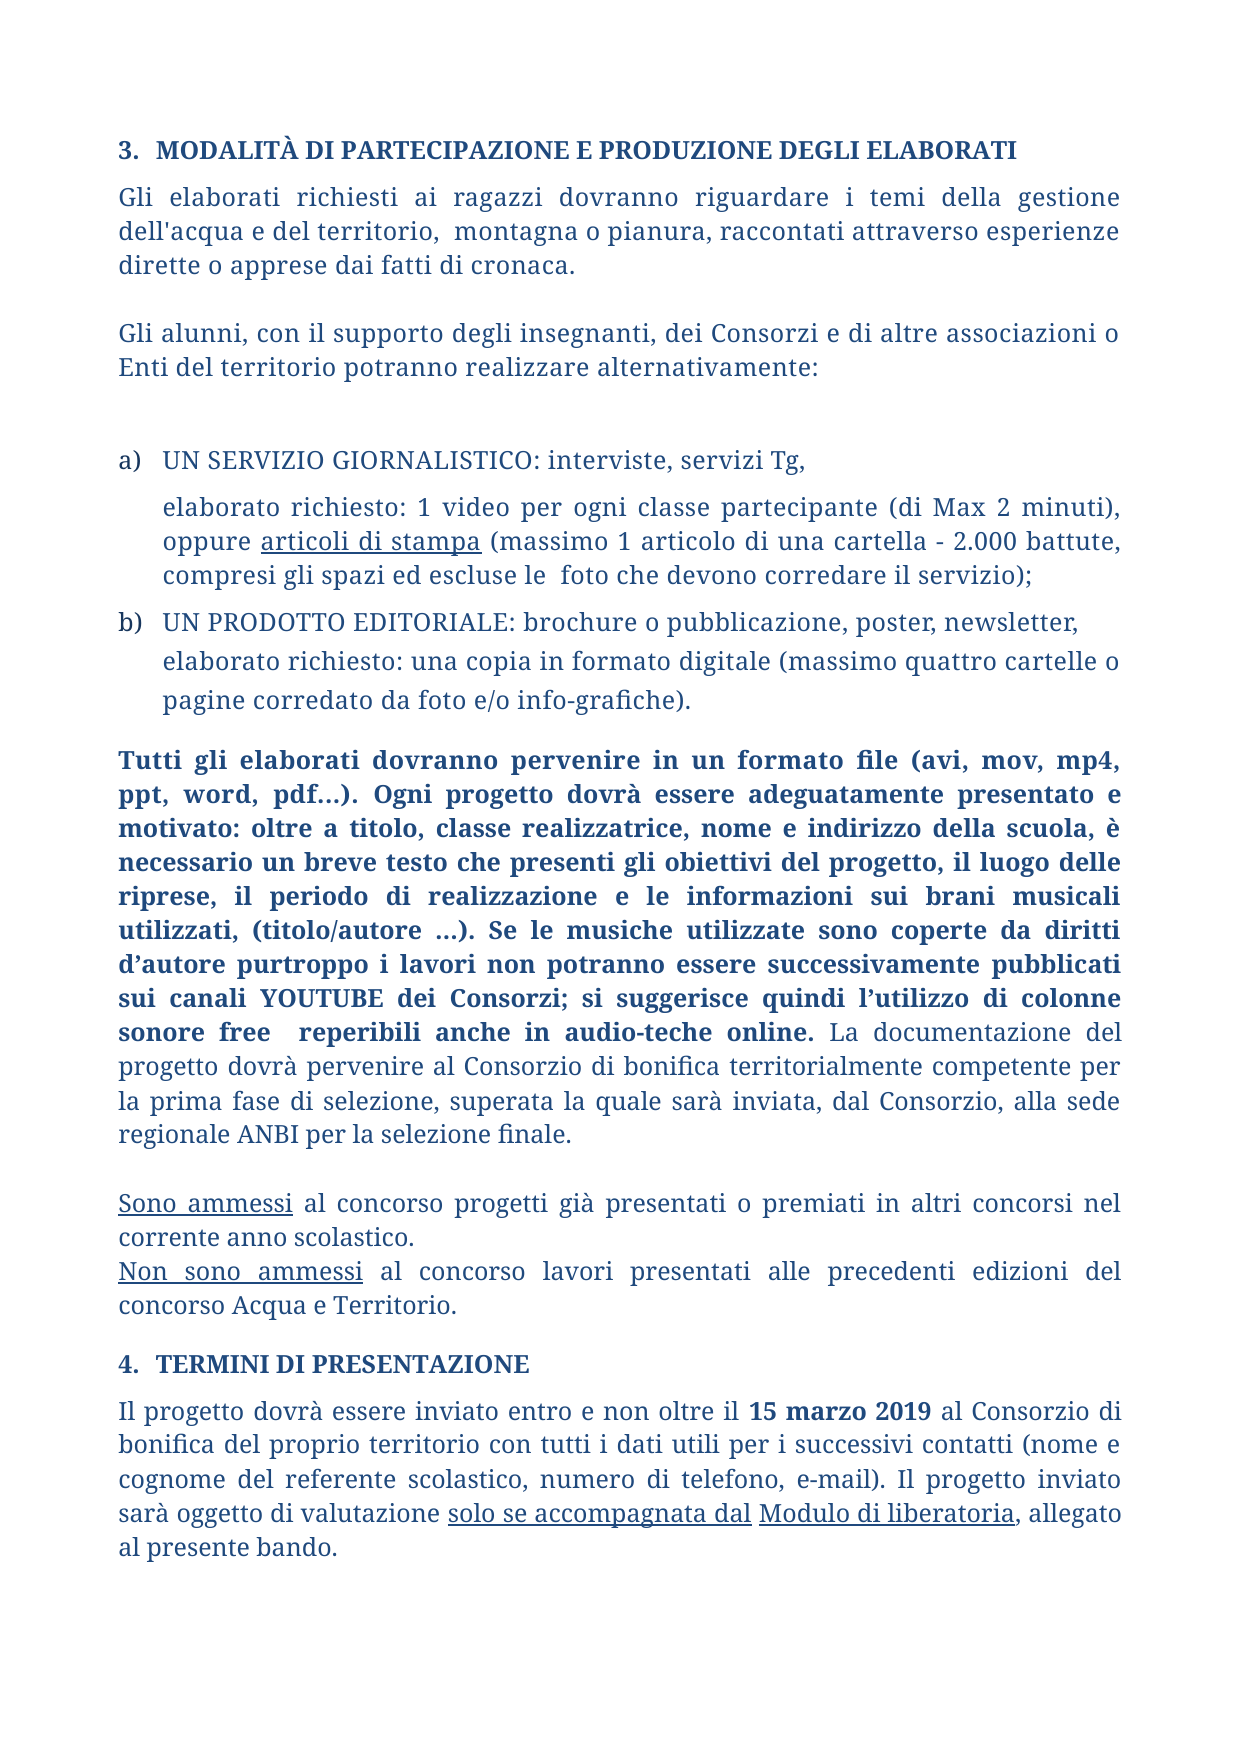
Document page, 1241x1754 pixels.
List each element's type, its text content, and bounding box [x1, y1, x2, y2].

subtitle MODALITÀ DI PARTECIPAZIONE E PRODUZIONE DEGLI ELABORATI [118, 133, 1122, 167]
subtitle Gli alunni, con il supporto degli insegnanti, dei Consorzi e di altre associazioni o Enti del territorio potranno realizzare alternativamente: [118, 316, 1122, 384]
subtitle Sono ammessi al concorso progetti già presentati o premiati in altri concorsi nel corrente anno scolastico. [118, 1185, 1122, 1253]
subtitle Non sono ammessi al concorso lavori presentati alle precedenti edizioni del concorso Acqua e Territorio. [118, 1253, 1122, 1322]
subtitle UN SERVIZIO GIORNALISTICO: interviste, servizi Tg, [118, 443, 1122, 477]
subtitle elaborato richiesto: 1 video per ogni classe partecipante (di Max 2 minuti), oppure articoli di stampa (massimo 1 articolo di una cartella - 2.000 battute, compresi gli spazi ed escluse le foto che devono corredare il servizio); [162, 489, 1122, 592]
list elaborato richiesto: una copia in formato digitale (massimo quattro cartelle o pagine corredato da foto e/o info-grafiche). [162, 643, 1122, 717]
subtitle TERMINI DI PRESENTAZIONE [118, 1347, 1122, 1381]
subtitle Tutti gli elaborati dovranno pervenire in un formato file (avi, mov, mp4, ppt, word, pdf...). Ogni progetto dovrà essere adeguatamente presentato e motivato: oltre a titolo, classe realizzatrice, nome e indirizzo della scuola, è necessario un breve testo che presenti gli obiettivi del progetto, il luogo delle riprese, il periodo di realizzazione e le informazioni sui brani musicali utilizzati, (titolo/autore …). Se le musiche utilizzate sono coperte da diritti d’autore purtroppo i lavori non potranno essere successivamente pubblicati sui canali YOUTUBE dei Consorzi; si suggerisce quindi l’utilizzo di colonne sonore free reperibili anche in audio-teche online. La documentazione del progetto dovrà pervenire al Consorzio di bonifica territorialmente competente per la prima fase di selezione, superata la quale sarà inviata, dal Consorzio, alla sede regionale ANBI per la selezione finale. [118, 742, 1122, 1151]
text Il progetto dovrà essere inviato entro e non oltre il 15 marzo 2019 al Consorzio di bonifica del proprio territorio con tutti i dati utili per i successivi contatti (nome e cognome del referente scolastico, numero di telefono, e-mail). Il progetto inviato sarà oggetto di valutazione solo se accompagnata dal Modulo di liberatoria, allegato al presente bando. [118, 1393, 1122, 1563]
list UN PRODOTTO EDITORIALE: brochure o pubblicazione, poster, newsletter, [118, 604, 1122, 638]
subtitle Gli elaborati richiesti ai ragazzi dovranno riguardare i temi della gestione dell'acqua e del territorio, montagna o pianura, raccontati attraverso esperienze dirette o apprese dai fatti di cronaca. [118, 179, 1122, 282]
